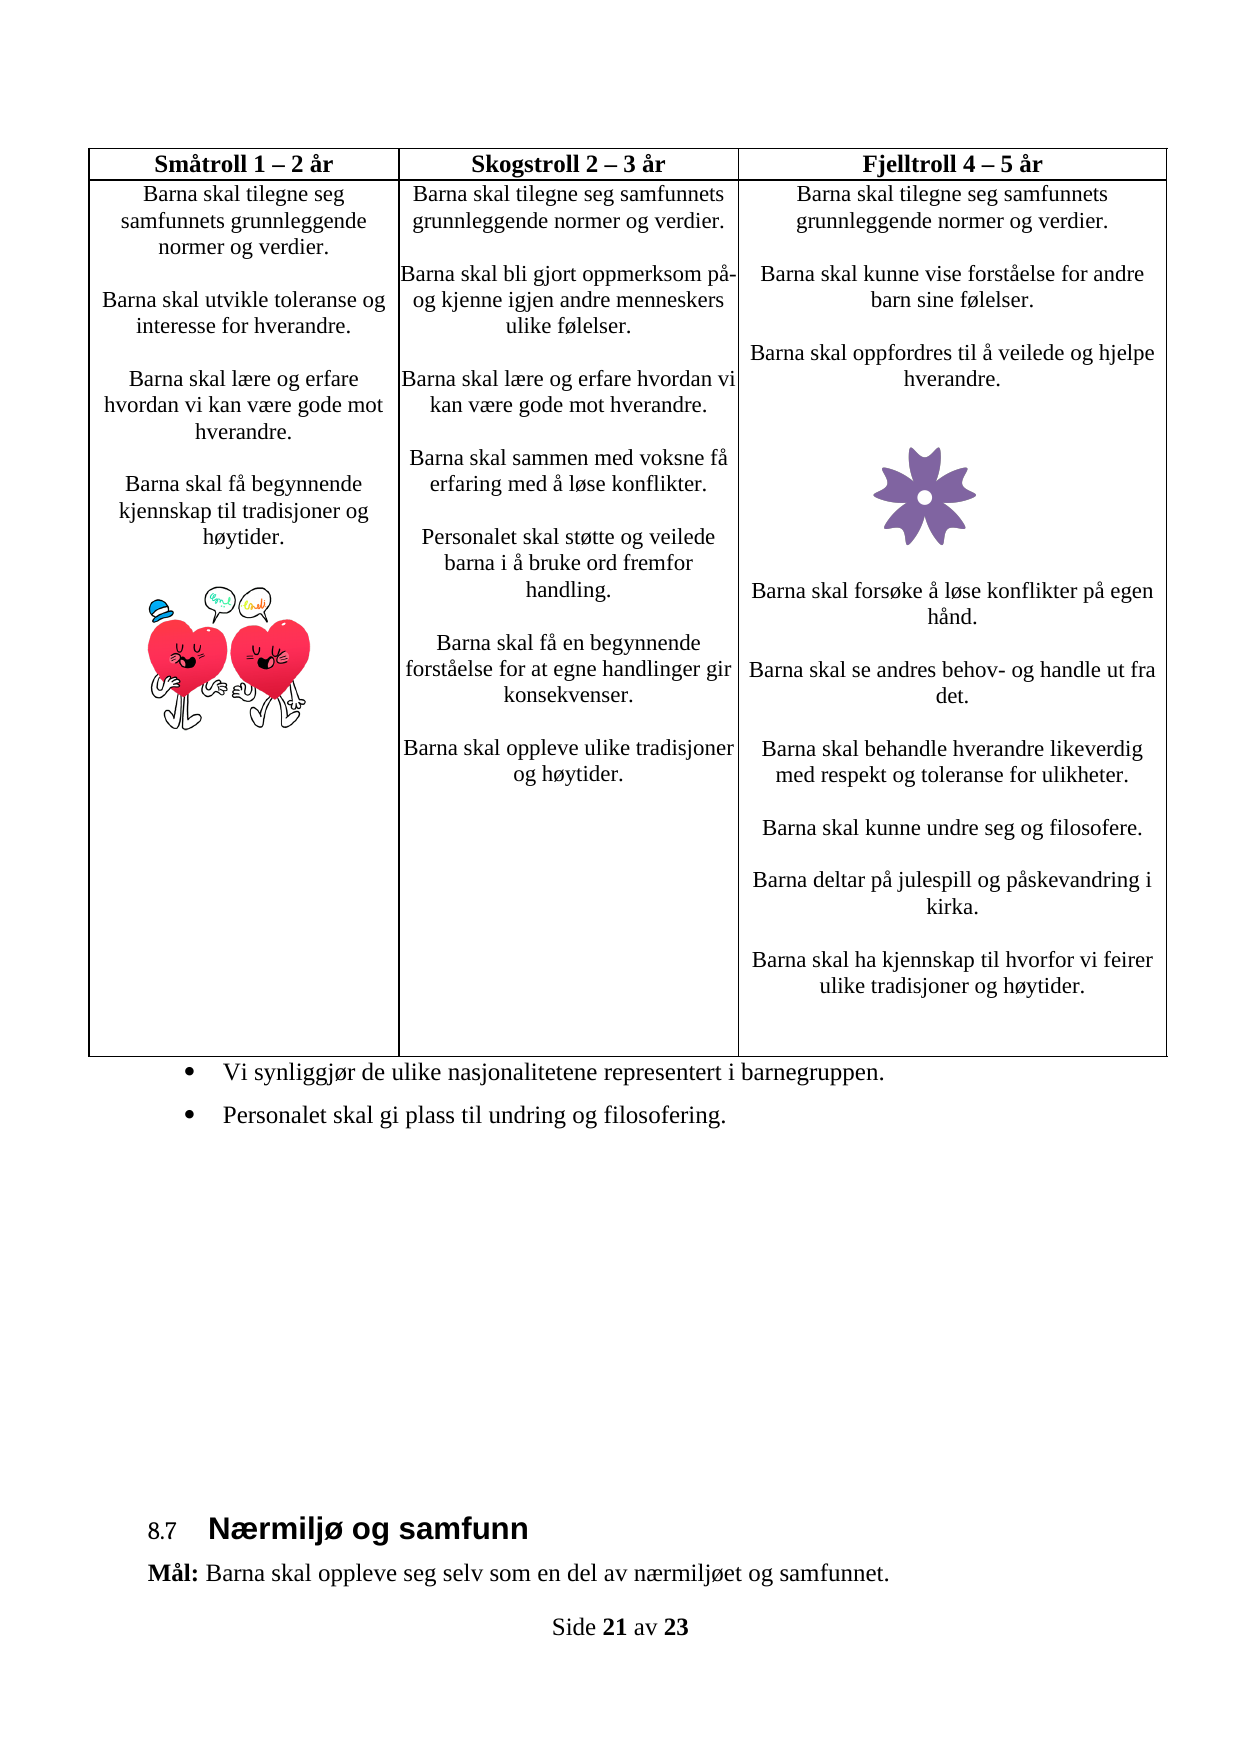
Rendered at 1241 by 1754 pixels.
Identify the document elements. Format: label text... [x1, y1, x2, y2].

table_header Småtroll 1 – 2 år [90, 149, 398, 179]
list Personalet skal gi plass til undring og filosofering. [185, 1101, 1092, 1129]
table_cell Barna skal tilegne seg samfunnets grunnleggende normer og verdier. Barna skal bli gjort oppmerksom på- og kjenne igjen andre menneskers ulike følelser. Barna skal lære og erfare hvordan vi kan være gode mot hverandre. Barna skal sammen med voksne få erfaring med å løse konflikter. Personalet skal støtte og veilede barna i å bruke ord fremfor handling. Barna skal få en begynnende forståelse for at egne handlinger gir konsekvenser. Barna skal oppleve ulike tradisjoner og høytider. [400, 181, 738, 1056]
list Vi synliggjør de ulike nasjonalitetene representert i barnegruppen. [185, 1057, 1092, 1086]
table_header Fjelltroll 4 – 5 år [739, 149, 1166, 179]
table_header Skogstroll 2 – 3 år [400, 149, 738, 179]
table_cell Barna skal tilegne seg samfunnets grunnleggende normer og verdier. Barna skal utvikle toleranse og interesse for hverandre. Barna skal lære og erfare hvordan vi kan være gode mot hverandre. Barna skal få begynnende kjennskap til tradisjoner og høytider. [90, 181, 398, 1056]
picture [139, 575, 316, 752]
subtitle Nærmiljø og samfunn [148, 1510, 1092, 1546]
text Mål: Barna skal oppleve seg selv som en del av nærmiljøet og samfunnet. [148, 1558, 1092, 1587]
table_cell Barna skal tilegne seg samfunnets grunnleggende normer og verdier. Barna skal kunne vise forståelse for andre barn sine følelser. Barna skal oppfordres til å veilede og hjelpe hverandre. Barna skal forsøke å løse konflikter på egen hånd. Barna skal se andres behov- og handle ut fra det. Barna skal behandle hverandre likeverdig med respekt og toleranse for ulikheter. Barna skal kunne undre seg og filosofere. Barna deltar på julespill og påskevandring i kirka. Barna skal ha kjennskap til hvorfor vi feirer ulike tradisjoner og høytider. [739, 181, 1166, 1056]
picture [845, 417, 1005, 577]
